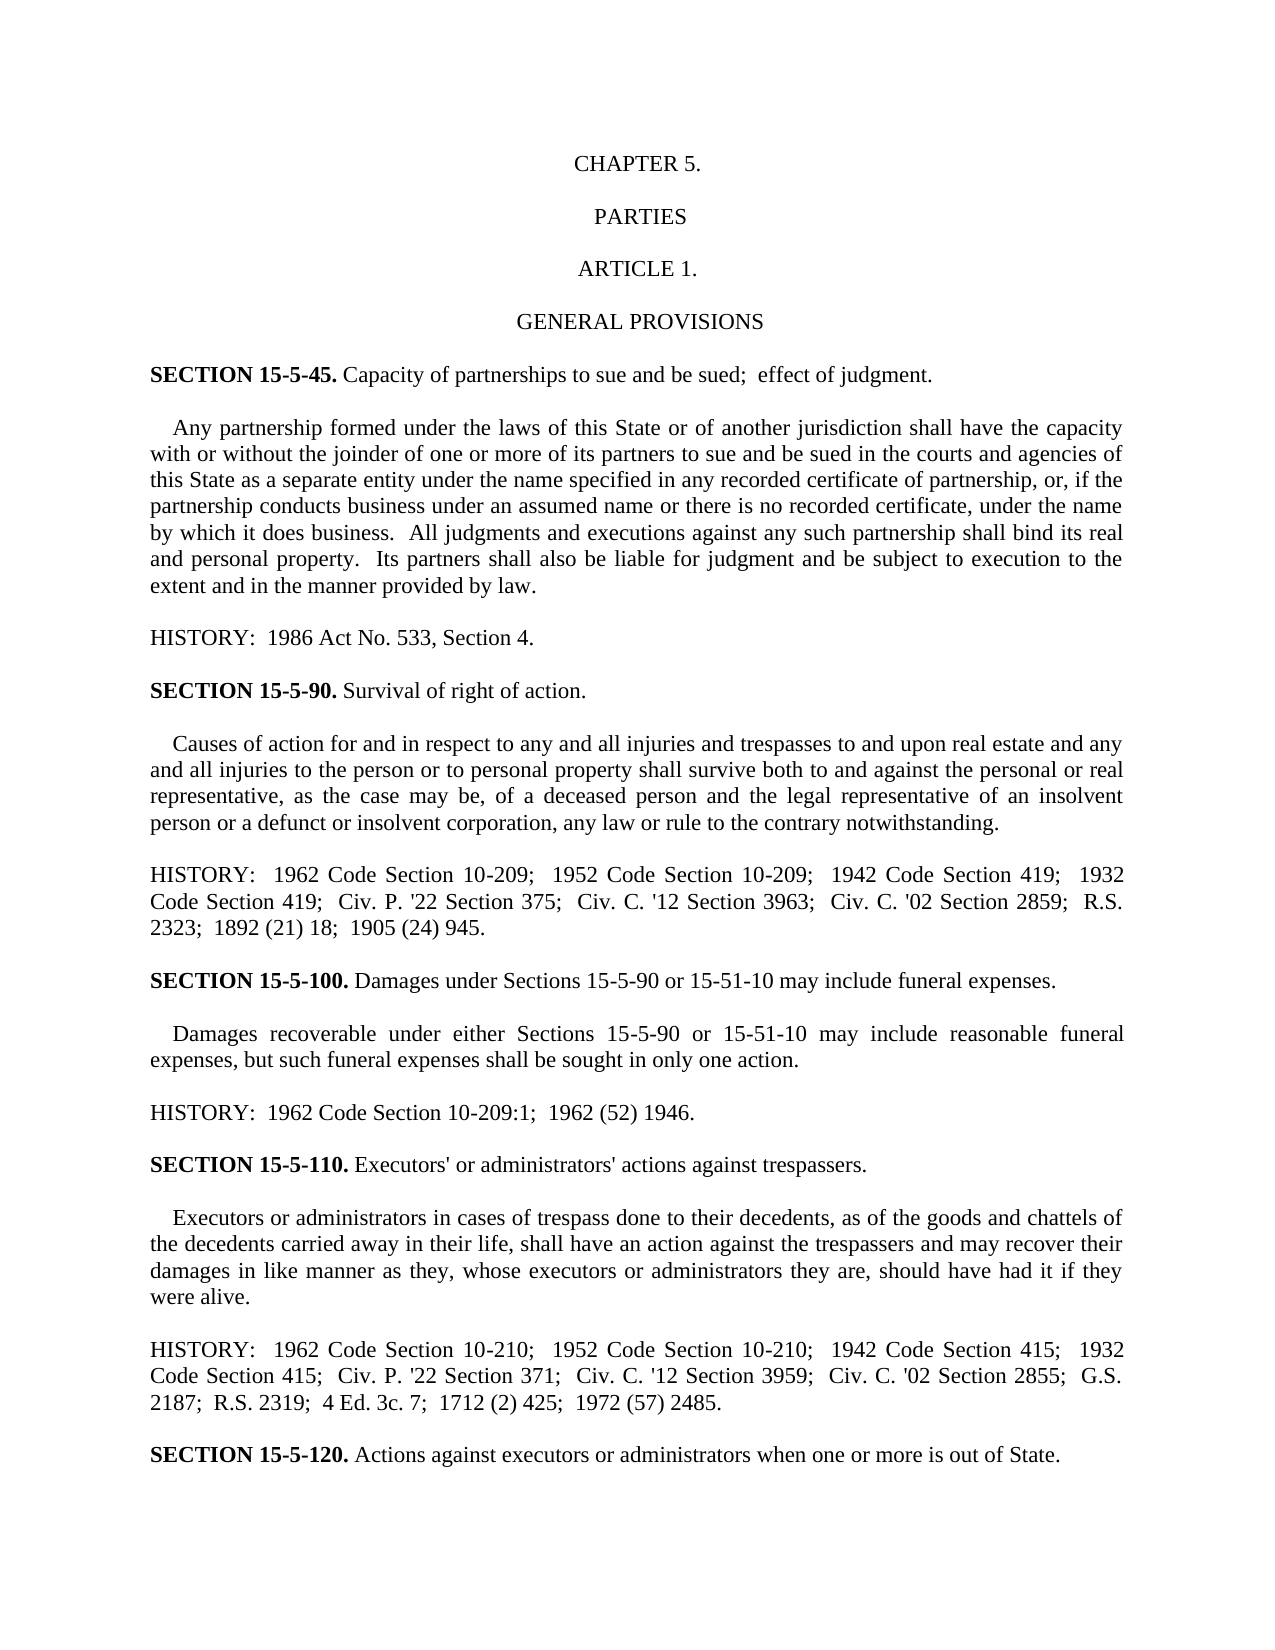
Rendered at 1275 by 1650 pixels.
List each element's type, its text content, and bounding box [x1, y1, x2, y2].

text CHAPTER 5. [150, 150, 1125, 176]
text ARTICLE 1. [150, 255, 1125, 282]
text PARTIES [150, 203, 1125, 229]
text SECTION 15-5-45. Capacity of partnerships to sue and be sued; effect of judgment. [150, 361, 1125, 387]
text SECTION 15-5-120. Actions against executors or administrators when one or more is out of State. [150, 1441, 1125, 1468]
text Any partnership formed under the laws of this State or of another jurisdiction shall have the capacity with or without the joinder of one or more of its partners to sue and be sued in the courts and agencies of this State as a separate entity under the name specified in any recorded certificate of partnership, or, if the partnership conducts business under an assumed name or there is no recorded certificate, under the name by which it does business. All judgments and executions against any such partnership shall bind its real and personal property. Its partners shall also be liable for judgment and be subject to execution to the extent and in the manner provided by law. [150, 413, 1125, 598]
text Damages recoverable under either Sections 15-5-90 or 15-51-10 may include reasonable funeral expenses, but such funeral expenses shall be sought in only one action. [150, 1020, 1125, 1072]
text Executors or administrators in cases of trespass done to their decedents, as of the goods and chattels of the decedents carried away in their life, shall have an action against the trespassers and may recover their damages in like manner as they, whose executors or administrators they are, should have had it if they were alive. [150, 1204, 1125, 1309]
text HISTORY: 1962 Code Section 10-210; 1952 Code Section 10-210; 1942 Code Section 415; 1932 Code Section 415; Civ. P. '22 Section 371; Civ. C. '12 Section 3959; Civ. C. '02 Section 2855; G.S. 2187; R.S. 2319; 4 Ed. 3c. 7; 1712 (2) 425; 1972 (57) 2485. [150, 1336, 1125, 1415]
text Causes of action for and in respect to any and all injuries and trespasses to and upon real estate and any and all injuries to the person or to personal property shall survive both to and against the personal or real representative, as the case may be, of a deceased person and the legal representative of an insolvent person or a defunct or insolvent corporation, any law or rule to the contrary notwithstanding. [150, 730, 1125, 835]
text SECTION 15-5-90. Survival of right of action. [150, 677, 1125, 703]
text SECTION 15-5-100. Damages under Sections 15-5-90 or 15-51-10 may include funeral expenses. [150, 967, 1125, 993]
text GENERAL PROVISIONS [150, 308, 1125, 334]
text HISTORY: 1986 Act No. 533, Section 4. [150, 624, 1125, 651]
text HISTORY: 1962 Code Section 10-209; 1952 Code Section 10-209; 1942 Code Section 419; 1932 Code Section 419; Civ. P. '22 Section 375; Civ. C. '12 Section 3963; Civ. C. '02 Section 2859; R.S. 2323; 1892 (21) 18; 1905 (24) 945. [150, 862, 1125, 941]
text HISTORY: 1962 Code Section 10-209:1; 1962 (52) 1946. [150, 1099, 1125, 1125]
text SECTION 15-5-110. Executors' or administrators' actions against trespassers. [150, 1151, 1125, 1178]
